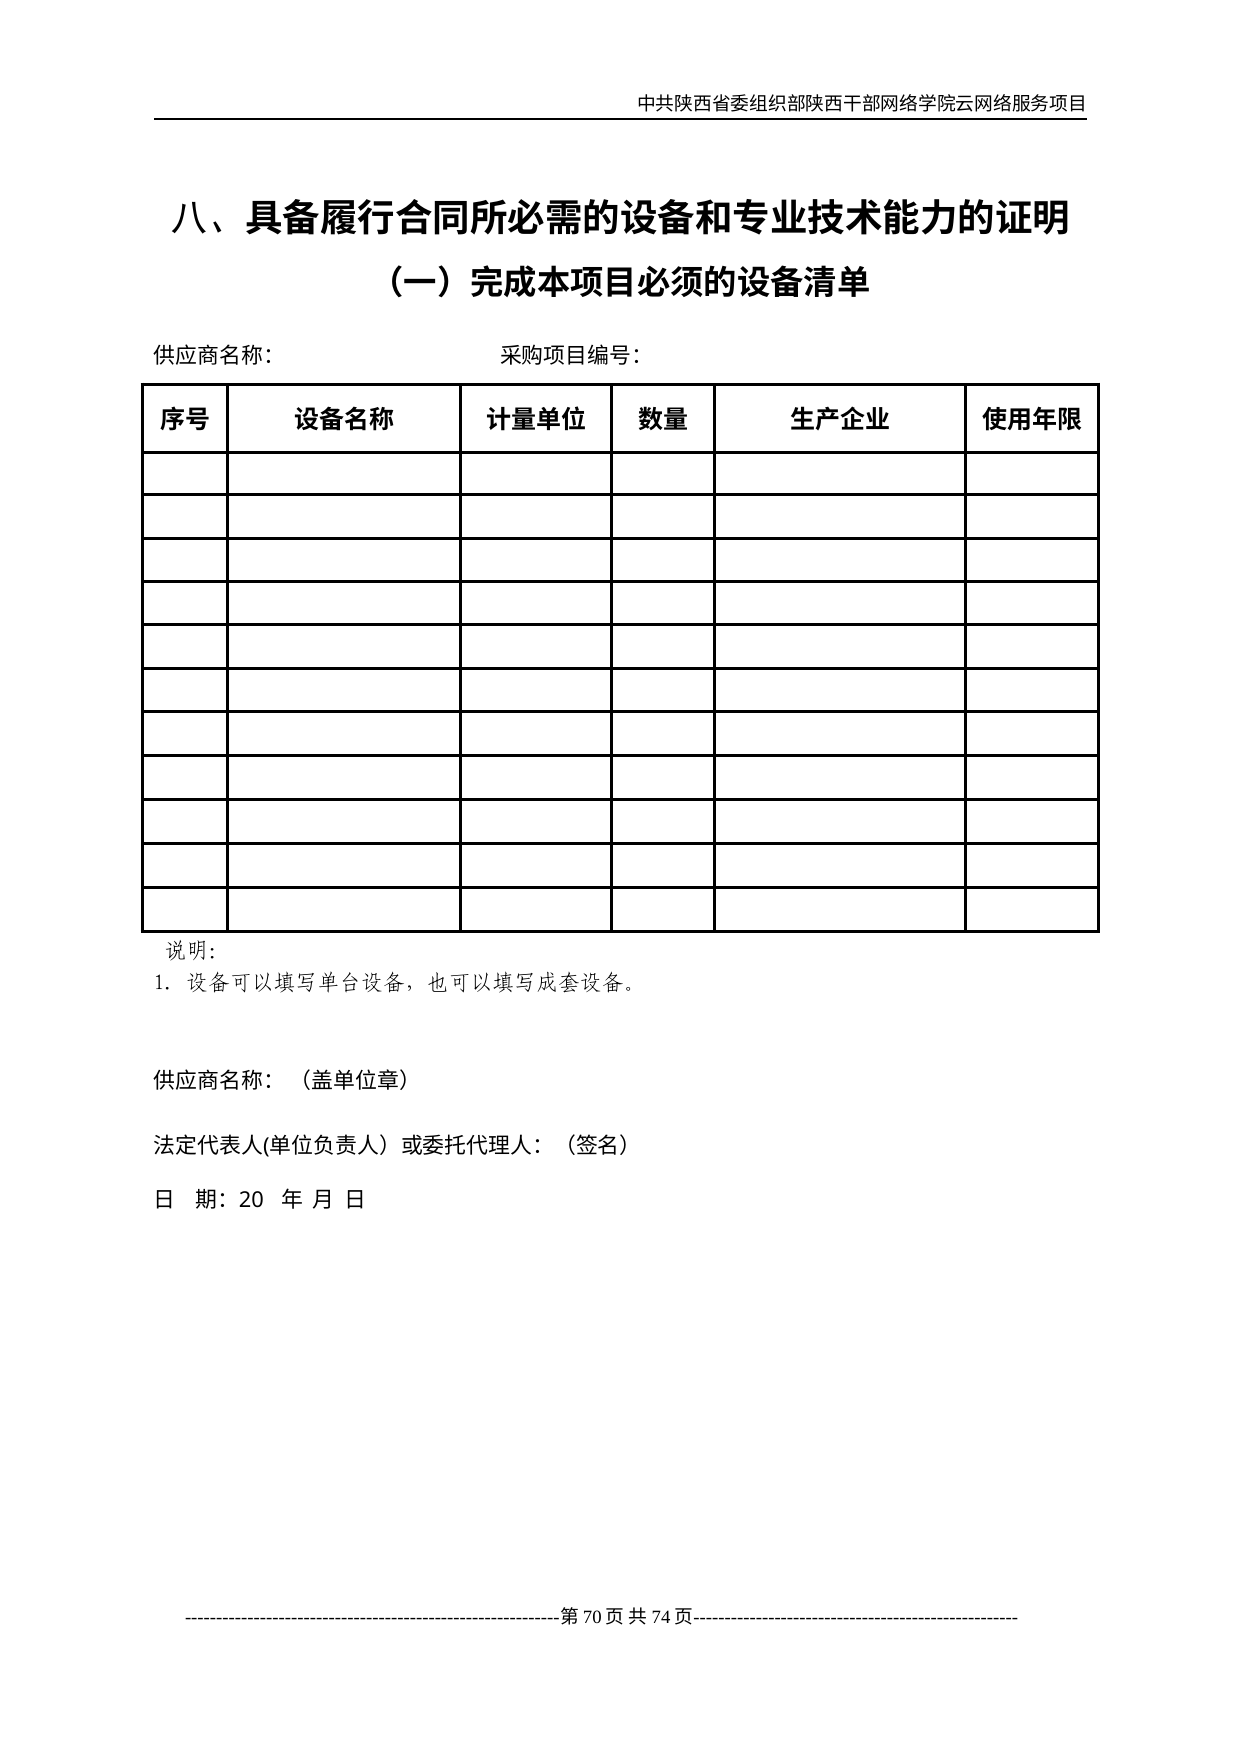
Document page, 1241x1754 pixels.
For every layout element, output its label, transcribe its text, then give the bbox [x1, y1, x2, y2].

table_cell [613, 670, 713, 710]
table_cell [716, 583, 964, 623]
table_cell [613, 713, 713, 754]
table_cell [716, 889, 964, 929]
table_cell [144, 626, 226, 667]
table_cell [613, 889, 713, 929]
table_header 使用年限 [967, 386, 1097, 451]
table_cell [462, 626, 610, 667]
table_cell [462, 496, 610, 537]
table_cell [716, 626, 964, 667]
text 供应商名称： （盖单位章） [153, 1062, 1087, 1095]
table_cell [144, 845, 226, 886]
text 日 期：20 年 月 日 [153, 1181, 1087, 1214]
table_cell [229, 713, 459, 754]
table_cell [967, 540, 1097, 580]
table_cell [462, 845, 610, 886]
table_cell [613, 626, 713, 667]
table_cell [229, 454, 459, 493]
table_cell [144, 670, 226, 710]
table_cell [716, 801, 964, 842]
table_cell [716, 713, 964, 754]
table_header 生产企业 [716, 386, 964, 451]
table_cell [144, 540, 226, 580]
table_header 计量单位 [462, 386, 610, 451]
table_cell [613, 496, 713, 537]
table_cell [229, 889, 459, 929]
table_cell [462, 454, 610, 493]
text （一）完成本项目必须的设备清单 [153, 247, 1087, 312]
table_cell [229, 583, 459, 623]
table_cell [613, 845, 713, 886]
table_cell [229, 757, 459, 798]
table_cell [967, 801, 1097, 842]
table_cell [613, 757, 713, 798]
table_cell [462, 889, 610, 929]
table_cell [229, 670, 459, 710]
table_cell [144, 889, 226, 929]
table_cell [967, 713, 1097, 754]
table_cell [967, 757, 1097, 798]
table_cell [462, 583, 610, 623]
table_cell [229, 801, 459, 842]
table_cell [144, 801, 226, 842]
table_cell [613, 454, 713, 493]
text 八、具备履行合同所必需的设备和专业技术能力的证明 [153, 182, 1087, 247]
table_cell [967, 845, 1097, 886]
table_cell [716, 454, 964, 493]
table_cell [716, 757, 964, 798]
table_cell [967, 626, 1097, 667]
table_header 序号 [144, 386, 226, 451]
table_cell [613, 801, 713, 842]
table_header 数量 [613, 386, 713, 451]
table_header 设备名称 [229, 386, 459, 451]
text 供应商名称： 采购项目编号： [153, 337, 1087, 370]
table_cell [716, 845, 964, 886]
table_cell [229, 496, 459, 537]
table_cell [462, 713, 610, 754]
table_cell [462, 801, 610, 842]
table_cell [967, 496, 1097, 537]
table_cell [462, 540, 610, 580]
table_cell [613, 540, 713, 580]
table_cell [716, 496, 964, 537]
text 法定代表人(单位负责人）或委托代理人：（签名） [153, 1127, 1087, 1160]
list 设备可以填写单台设备，也可以填写成套设备。 [153, 965, 1087, 998]
table_cell [144, 757, 226, 798]
table_cell [229, 540, 459, 580]
table_cell [967, 889, 1097, 929]
table_cell [613, 583, 713, 623]
table_cell [144, 583, 226, 623]
table_cell [967, 583, 1097, 623]
table_cell [144, 454, 226, 493]
table_cell [144, 713, 226, 754]
table_cell [462, 757, 610, 798]
table_cell [229, 626, 459, 667]
table_cell [144, 496, 226, 537]
table_cell [229, 845, 459, 886]
table_cell [967, 454, 1097, 493]
text 说明： [153, 933, 1087, 965]
table_cell [462, 670, 610, 710]
table_cell [967, 670, 1097, 710]
table_cell [716, 540, 964, 580]
table_cell [716, 670, 964, 710]
